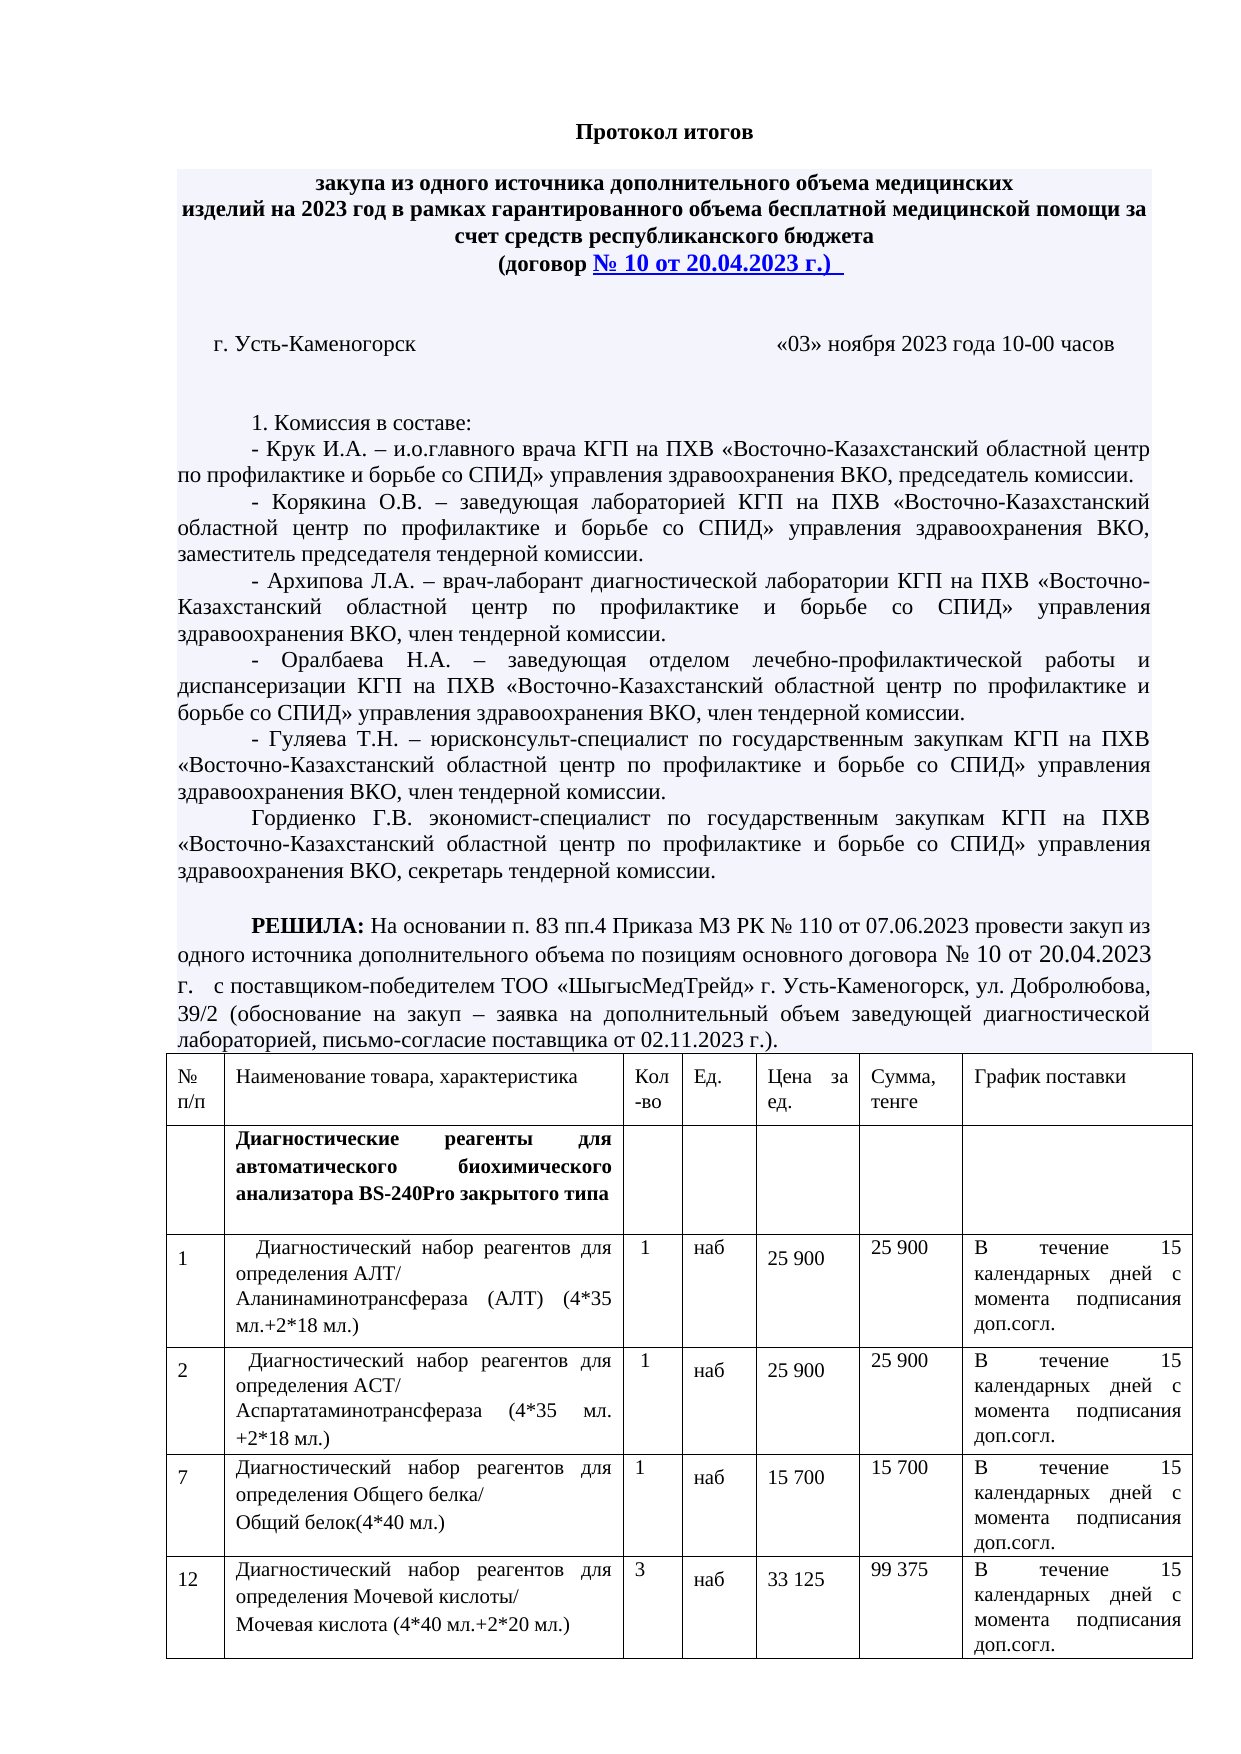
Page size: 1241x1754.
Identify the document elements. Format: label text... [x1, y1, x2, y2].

table_cell 7 [167, 1455, 224, 1556]
subtitle 1. Комиссия в составе: [177, 409, 1152, 435]
table_cell [624, 1126, 682, 1234]
table_cell наб [683, 1557, 756, 1658]
text Протокол итогов [177, 118, 1152, 144]
table_cell В течение 15 календарных дней с момента подписания доп.согл. [963, 1455, 1192, 1556]
table_header Наименование товара, характеристика [225, 1054, 623, 1125]
table_cell Диагностический набор реагентов для определения Мочевой кислоты/ Мочевая кислота (4*40 мл.+2*20 мл.) [225, 1557, 623, 1658]
subtitle - Крук И.А. – и.о.главного врача КГП на ПХВ «Восточно-Казахстанский областной центр по профилактике и борьбе со СПИД» управления здравоохранения ВКО, председатель комиссии. [177, 435, 1152, 488]
subtitle - Гуляева Т.Н. – юрисконсульт-специалист по государственным закупкам КГП на ПХВ «Восточно-Казахстанский областной центр по профилактике и борьбе со СПИД» управления здравоохранения ВКО, член тендерной комиссии. [177, 725, 1152, 804]
table_cell [167, 1126, 224, 1234]
table_cell наб [683, 1348, 756, 1454]
table_cell В течение 15 календарных дней с момента подписания доп.согл. [963, 1348, 1192, 1454]
table_cell 25 900 [757, 1235, 859, 1347]
table_cell 1 [624, 1455, 682, 1556]
table_header № п/п [167, 1054, 224, 1125]
subtitle изделий на 2023 год в рамках гарантированного объема бесплатной медицинской помощи за счет средств республиканского бюджета (договор № 10 от 20.04.2023 г.) [177, 196, 1152, 277]
subtitle Гордиенко Г.В. экономист-специалист по государственным закупкам КГП на ПХВ «Восточно-Казахстанский областной центр по профилактике и борьбе со СПИД» управления здравоохранения ВКО, секретарь тендерной комиссии. [177, 804, 1152, 883]
table_cell 25 900 [860, 1348, 962, 1454]
table_header График поставки [963, 1054, 1192, 1125]
table_cell [963, 1126, 1192, 1234]
table_cell Диагностические реагенты для автоматического биохимического анализатора BS-240Pro закрытого типа [225, 1126, 623, 1234]
table_cell Диагностический набор реагентов для определения Общего белка/ Общий белок(4*40 мл.) [225, 1455, 623, 1556]
subtitle РЕШИЛА: На основании п. 83 пп.4 Приказа МЗ РК № 110 от 07.06.2023 провести закуп из одного источника дополнительного объема по позициям основного договора № 10 от 20.04.2023 г. с поставщиком-победителем ТОО «ШыгысМедТрейд» г. Усть-Каменогорск, ул. Добролюбова, 39/2 (обоснование на закуп – заявка на дополнительный объем заведующей диагностической лабораторией, письмо-согласие поставщика от 02.11.2023 г.). [177, 912, 1152, 1052]
table_header Сумма, тенге [860, 1054, 962, 1125]
table_header Кол-во [624, 1054, 682, 1125]
table_cell 1 [624, 1235, 682, 1347]
table_cell 1 [167, 1235, 224, 1347]
table_cell 33 125 [757, 1557, 859, 1658]
subtitle г. Усть-Каменогорск «03» ноября 2023 года 10-00 часов [177, 330, 1152, 356]
table_cell наб [683, 1455, 756, 1556]
table_cell 1 [624, 1348, 682, 1454]
table_cell Диагностический набор реагентов для определения АСТ/ Аспартатаминотрансфераза (4*35 мл.+2*18 мл.) [225, 1348, 623, 1454]
table_cell 15 700 [757, 1455, 859, 1556]
table_cell [757, 1126, 859, 1234]
table_cell 2 [167, 1348, 224, 1454]
table_cell [860, 1126, 962, 1234]
table_cell 25 900 [860, 1235, 962, 1347]
table_header Цена за ед. [757, 1054, 859, 1125]
subtitle - Корякина О.В. – заведующая лабораторией КГП на ПХВ «Восточно-Казахстанский областной центр по профилактике и борьбе со СПИД» управления здравоохранения ВКО, заместитель председателя тендерной комиссии. [177, 488, 1152, 567]
table_cell наб [683, 1235, 756, 1347]
table_header Ед. [683, 1054, 756, 1125]
table_cell [683, 1126, 756, 1234]
table_cell В течение 15 календарных дней с момента подписания доп.согл. [963, 1235, 1192, 1347]
subtitle - Оралбаева Н.А. – заведующая отделом лечебно-профилактической работы и диспансеризации КГП на ПХВ «Восточно-Казахстанский областной центр по профилактике и борьбе со СПИД» управления здравоохранения ВКО, член тендерной комиссии. [177, 646, 1152, 725]
table_cell 3 [624, 1557, 682, 1658]
subtitle закупа из одного источника дополнительного объема медицинских [177, 169, 1152, 196]
table_cell 12 [167, 1557, 224, 1658]
table_cell 15 700 [860, 1455, 962, 1556]
subtitle - Архипова Л.А. – врач-лаборант диагностической лаборатории КГП на ПХВ «Восточно-Казахстанский областной центр по профилактике и борьбе со СПИД» управления здравоохранения ВКО, член тендерной комиссии. [177, 567, 1152, 646]
table_cell Диагностический набор реагентов для определения АЛТ/ Аланинаминотрансфераза (АЛТ) (4*35 мл.+2*18 мл.) [225, 1235, 623, 1347]
table_cell 25 900 [757, 1348, 859, 1454]
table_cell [963, 1557, 1192, 1658]
table_cell 99 375 [860, 1557, 962, 1658]
